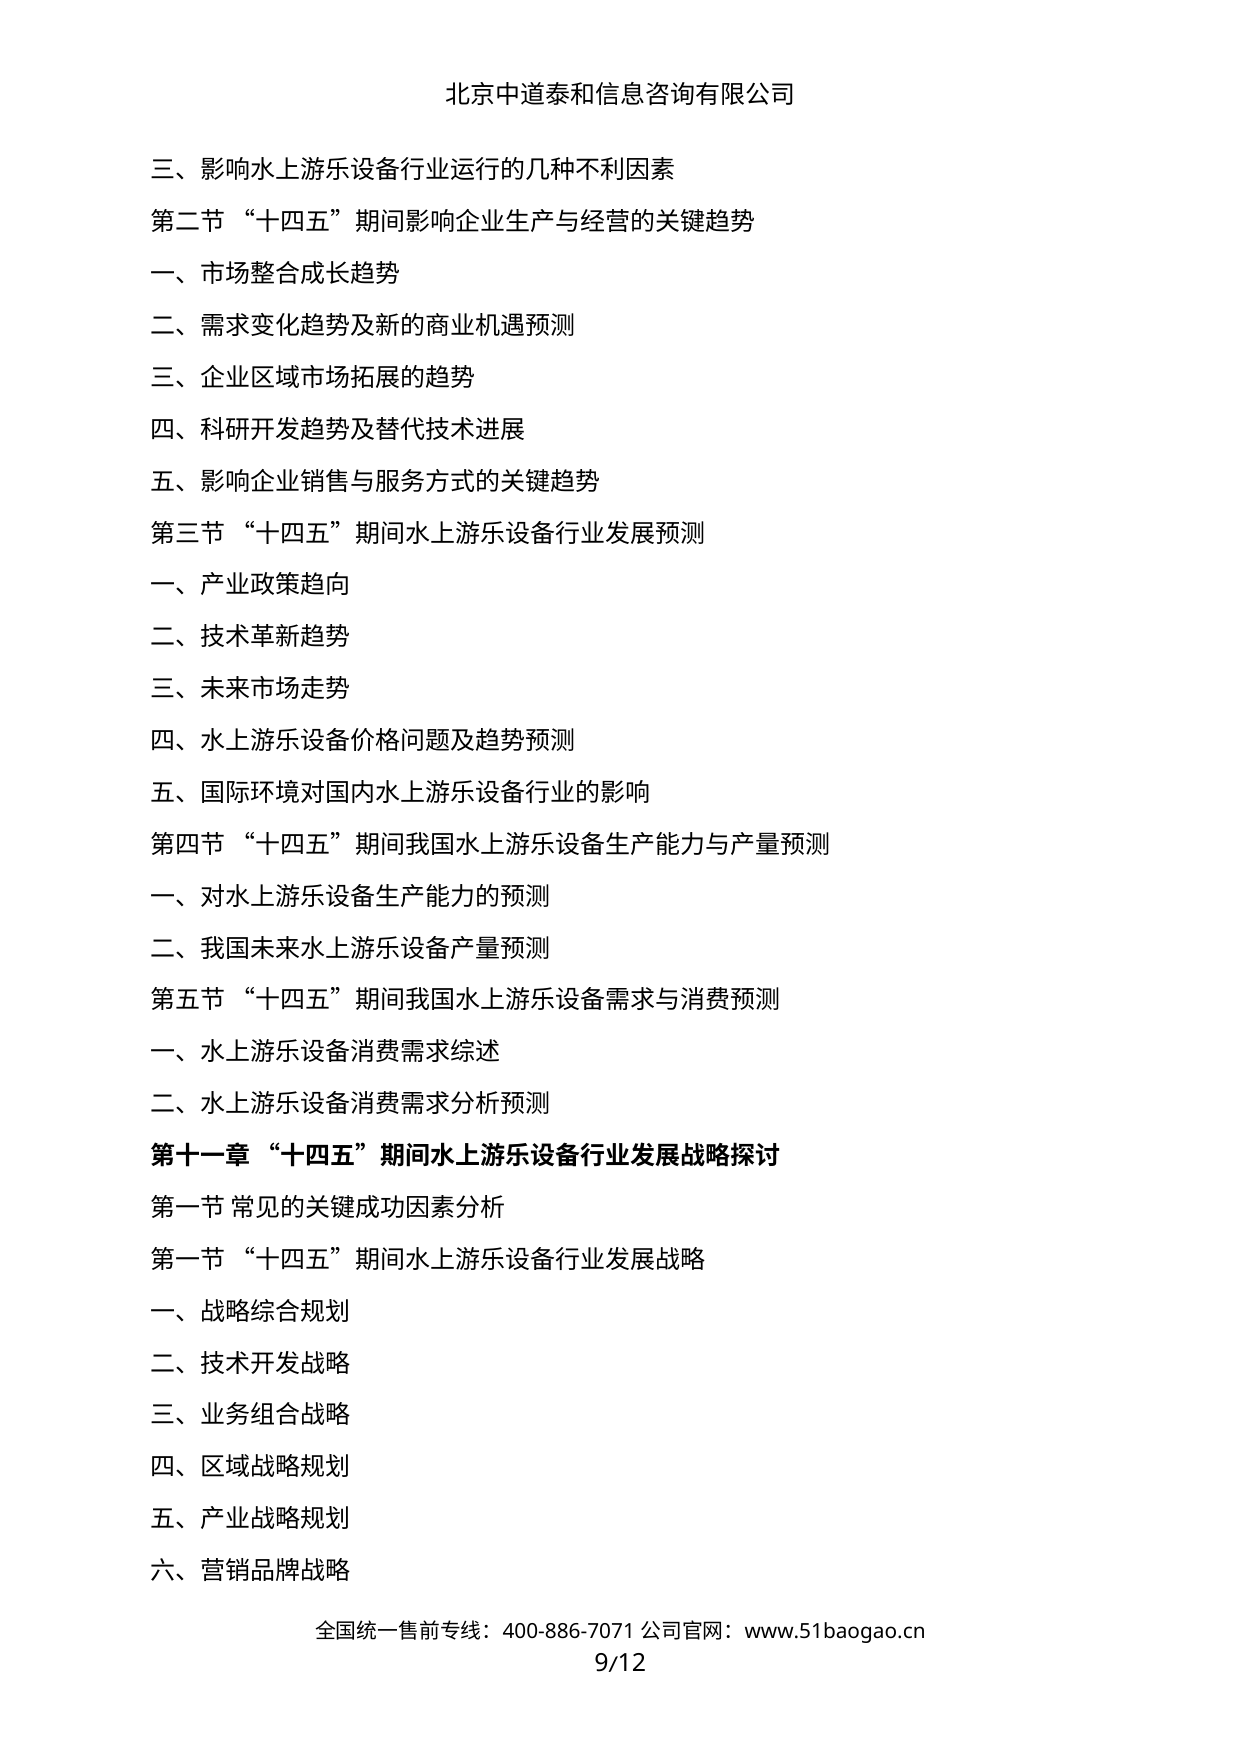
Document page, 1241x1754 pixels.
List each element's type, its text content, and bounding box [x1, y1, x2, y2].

text 二、技术开发战略 [150, 1343, 1090, 1379]
text 一、水上游乐设备消费需求综述 [150, 1032, 1090, 1068]
text 三、影响水上游乐设备行业运行的几种不利因素 [150, 150, 1090, 186]
text 一、产业政策趋向 [150, 565, 1090, 601]
text 二、需求变化趋势及新的商业机遇预测 [150, 306, 1090, 342]
text 四、科研开发趋势及替代技术进展 [150, 409, 1090, 446]
text 第二节 “十四五”期间影响企业生产与经营的关键趋势 [150, 202, 1090, 238]
text 第五节 “十四五”期间我国水上游乐设备需求与消费预测 [150, 980, 1090, 1016]
text 第四节 “十四五”期间我国水上游乐设备生产能力与产量预测 [150, 824, 1090, 861]
text 第三节 “十四五”期间水上游乐设备行业发展预测 [150, 513, 1090, 549]
text 六、营销品牌战略 [150, 1551, 1090, 1587]
text 五、国际环境对国内水上游乐设备行业的影响 [150, 772, 1090, 809]
text 五、产业战略规划 [150, 1499, 1090, 1535]
text 一、战略综合规划 [150, 1291, 1090, 1327]
text 三、业务组合战略 [150, 1395, 1090, 1431]
text 四、水上游乐设备价格问题及趋势预测 [150, 721, 1090, 757]
text 一、市场整合成长趋势 [150, 254, 1090, 290]
text 二、我国未来水上游乐设备产量预测 [150, 928, 1090, 964]
text 四、区域战略规划 [150, 1447, 1090, 1483]
text 一、对水上游乐设备生产能力的预测 [150, 876, 1090, 912]
text 五、影响企业销售与服务方式的关键趋势 [150, 461, 1090, 497]
text 三、未来市场走势 [150, 669, 1090, 705]
text 三、企业区域市场拓展的趋势 [150, 357, 1090, 394]
text 第一节 “十四五”期间水上游乐设备行业发展战略 [150, 1239, 1090, 1276]
text 第十一章 “十四五”期间水上游乐设备行业发展战略探讨 [150, 1136, 1090, 1172]
text 二、水上游乐设备消费需求分析预测 [150, 1084, 1090, 1120]
text 二、技术革新趋势 [150, 617, 1090, 653]
text 第一节 常见的关键成功因素分析 [150, 1187, 1090, 1224]
